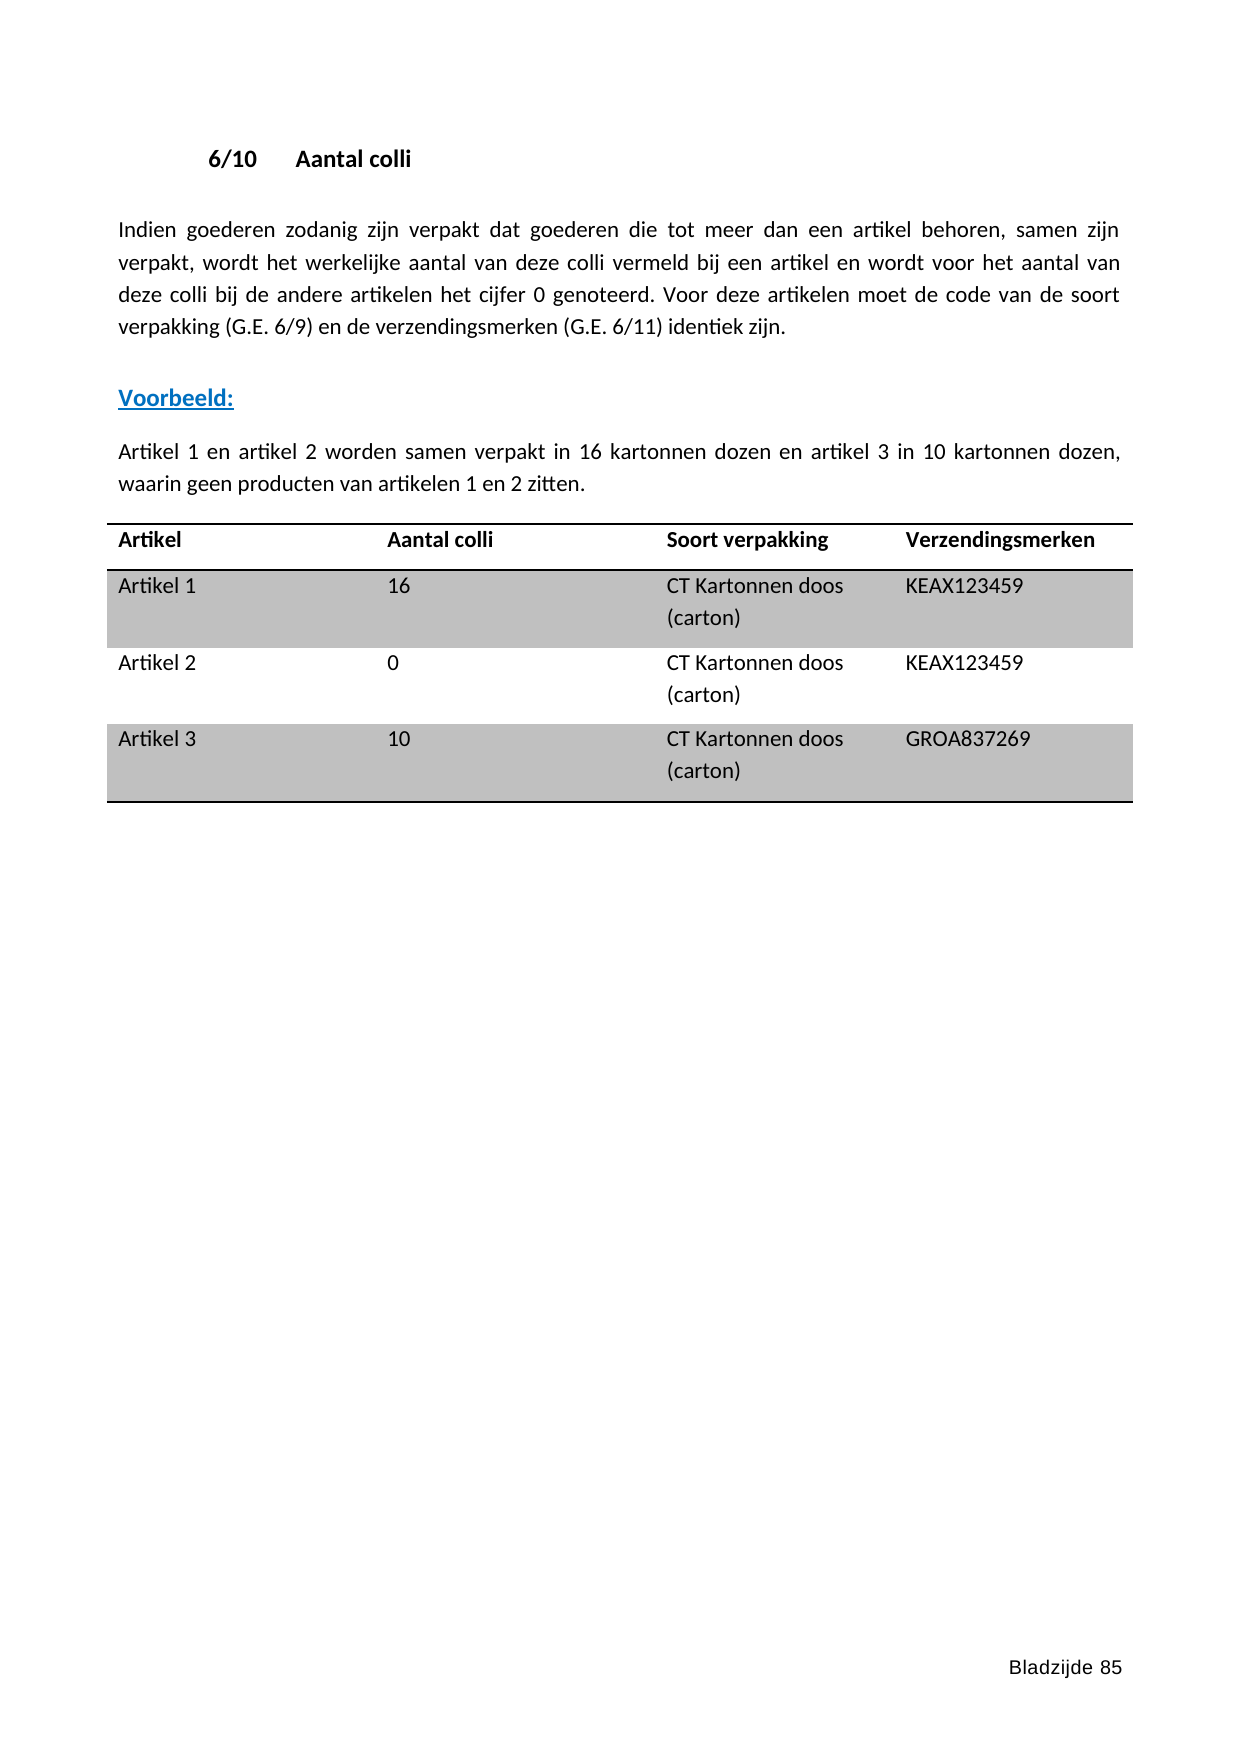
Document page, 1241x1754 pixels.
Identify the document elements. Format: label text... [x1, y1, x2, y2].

table_cell CT Kartonnen doos (carton) [655, 648, 894, 724]
table_header Aantal colli [376, 525, 655, 569]
table_cell CT Kartonnen doos (carton) [655, 724, 894, 801]
table_cell KEAX123459 [894, 648, 1133, 724]
table_header Verzendingsmerken [894, 525, 1133, 569]
table_header Artikel [107, 525, 376, 569]
table_cell CT Kartonnen doos (carton) [655, 571, 894, 648]
text Indien goederen zodanig zijn verpakt dat goederen die tot meer dan een artikel behoren, samen zijn verpakt, wordt het werkelijke aantal van deze colli vermeld bij een artikel en wordt voor het aantal van deze colli bij de andere artikelen het cijfer 0 genoteerd. Voor deze artikelen moet de code van de soort verpakking (G.E. 6/9) en de verzendingsmerken (G.E. 6/11) identiek zijn. [118, 216, 1122, 340]
table_cell Artikel 3 [107, 724, 376, 801]
subtitle 6/10 Aantal colli [208, 143, 1122, 174]
table_cell 16 [376, 571, 655, 648]
table_cell GROA837269 [894, 724, 1133, 801]
table_cell KEAX123459 [894, 571, 1133, 648]
table_cell 10 [376, 724, 655, 801]
table_cell 0 [376, 648, 655, 724]
text Artikel 1 en artikel 2 worden samen verpakt in 16 kartonnen dozen en artikel 3 in 10 kartonnen dozen, waarin geen producten van artikelen 1 en 2 zitten. [118, 437, 1122, 498]
table_cell Artikel 1 [107, 571, 376, 648]
table_header Soort verpakking [655, 525, 894, 569]
table_cell Artikel 2 [107, 648, 376, 724]
text Voorbeeld: [118, 382, 1122, 412]
